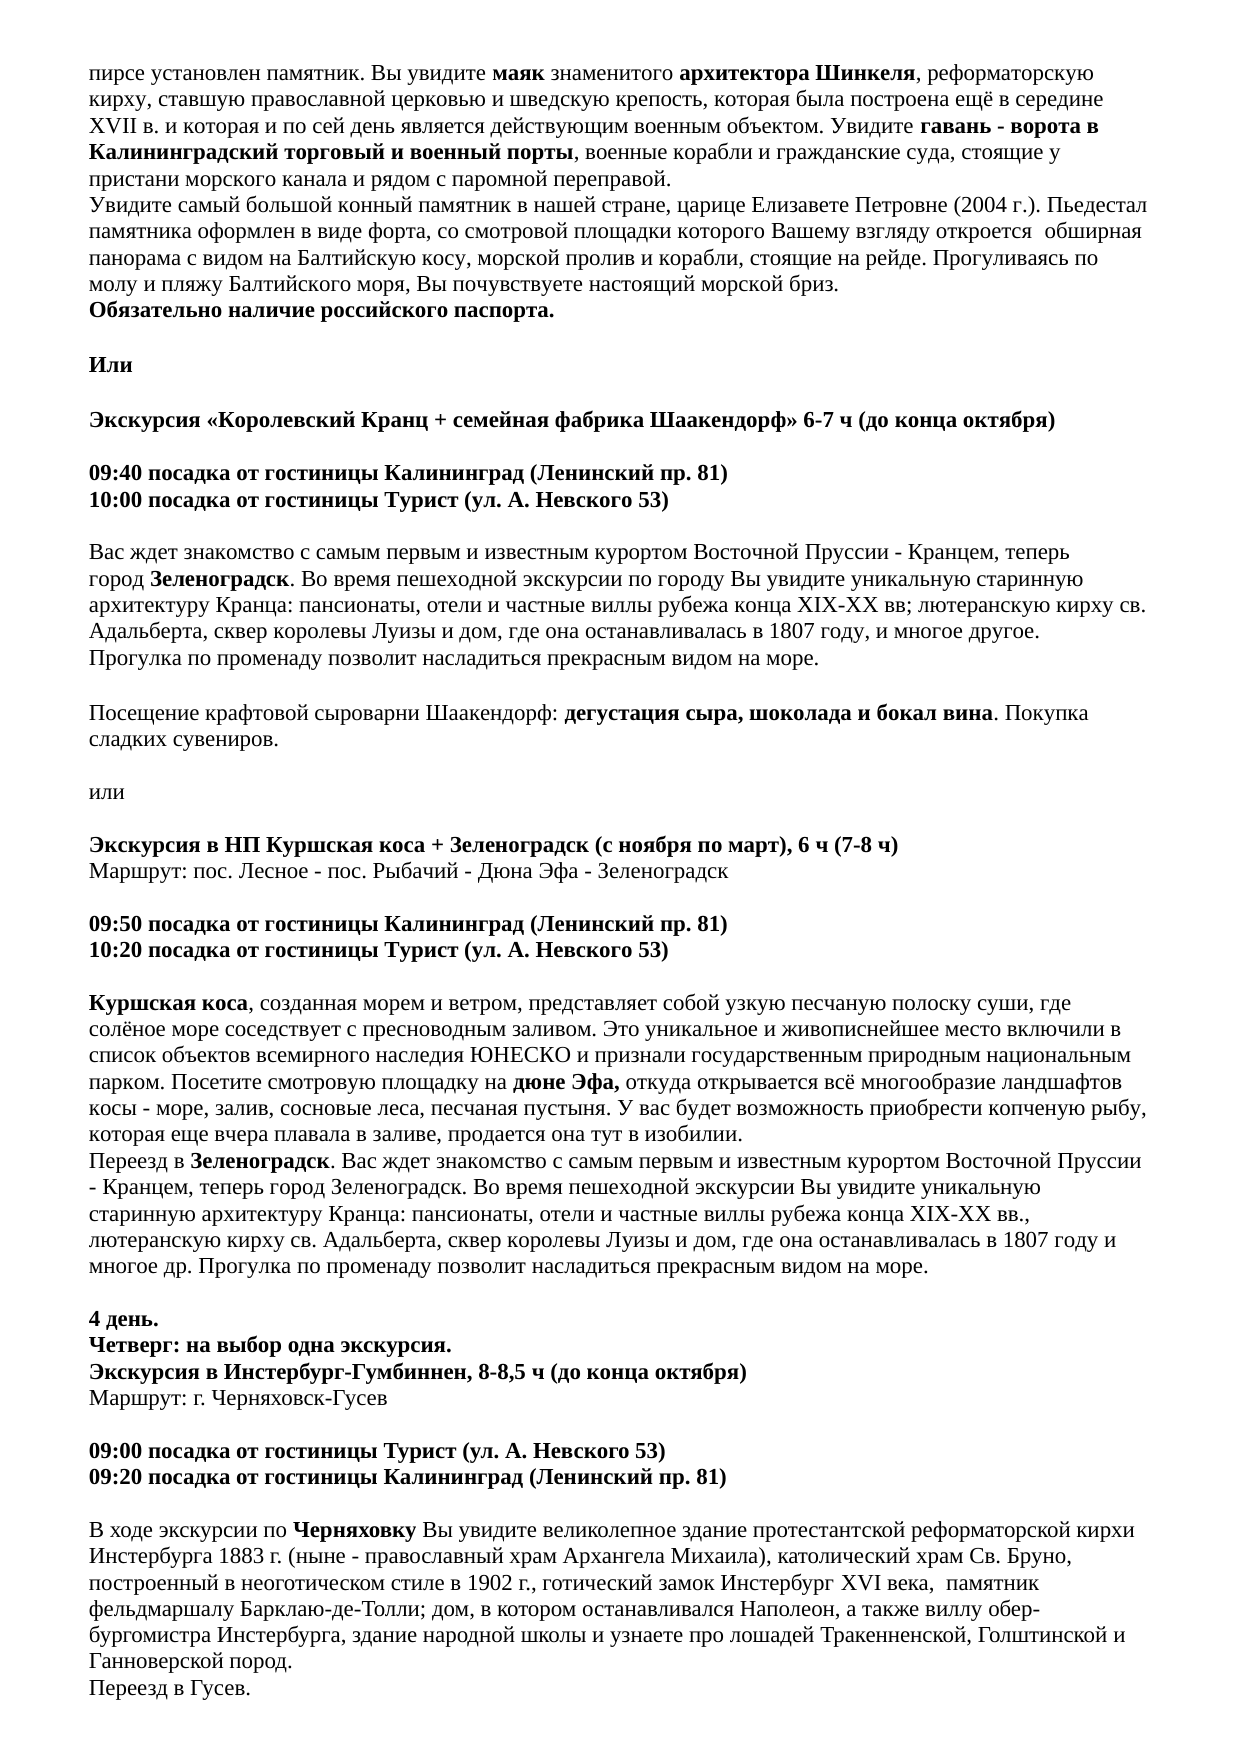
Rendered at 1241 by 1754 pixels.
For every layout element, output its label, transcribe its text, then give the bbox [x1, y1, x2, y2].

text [89, 1331, 1152, 1700]
text Посещение крафтовой сыроварни Шаакендорф: дегустация сыра, шоколада и бокал вина. Покупка сладких сувениров. или Экскурсия в НП Куршская коса + Зеленоградск (с ноября по март), 6 ч (7-8 ч) Маршрут: пос. Лесное - пос. Рыбачий - Дюна Эфа - Зеленоградск 09:50 посадка от гостиницы Калининград (Ленинский пр. 81) 10:20 посадка от гостиницы Турист (ул. А. Невского 53) Куршская коса, созданная морем и ветром, представляет собой узкую песчаную полоску суши, где солёное море соседствует с пресноводным заливом. Это уникальное и живописнейшее место включили в список объектов всемирного наследия ЮНЕСКО и признали государственным природным национальным парком. Посетите смотровую площадку на дюне Эфа, откуда открывается всё многообразие ландшафтов косы - море, залив, сосновые леса, песчаная пустыня. У вас будет возможность приобрести копченую рыбу, которая еще вчера плавала в заливе, продается она тут в изобилии. Переезд в Зеленоградск. Вас ждет знакомство с самым первым и известным курортом Восточной Пруссии - Кранцем, теперь город Зеленоградск. Во время пешеходной экскурсии Вы увидите уникальную старинную архитектуру Кранца: пансионаты, отели и частные виллы рубежа конца XIX-XX вв., лютеранскую кирху св. Адальберта, сквер королевы Луизы и дом, где она останавливалась в 1807 году и многое др. Прогулка по променаду позволит насладиться прекрасным видом на море. [89, 699, 1152, 1279]
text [89, 59, 1152, 351]
text 4 день. [89, 1305, 1152, 1331]
text Экскурсия «Королевский Кранц + семейная фабрика Шаакендорф» 6-7 ч (до конца октября) 09:40 посадка от гостиницы Калининград (Ленинский пр. 81) 10:00 посадка от гостиницы Турист (ул. А. Невского 53) [89, 407, 1152, 512]
text Вас ждет знакомство с самым первым и известным курортом Восточной Пруссии - Кранцем, теперь город Зеленоградск. Во время пешеходной экскурсии по городу Вы увидите уникальную старинную архитектуру Кранца: пансионаты, отели и частные виллы рубежа конца XIX-XX вв; лютеранскую кирху св. Адальберта, сквер королевы Луизы и дом, где она останавливалась в 1807 году, и многое другое. Прогулка по променаду позволит насладиться прекрасным видом на море. [89, 512, 1152, 699]
text Или [89, 351, 1152, 407]
